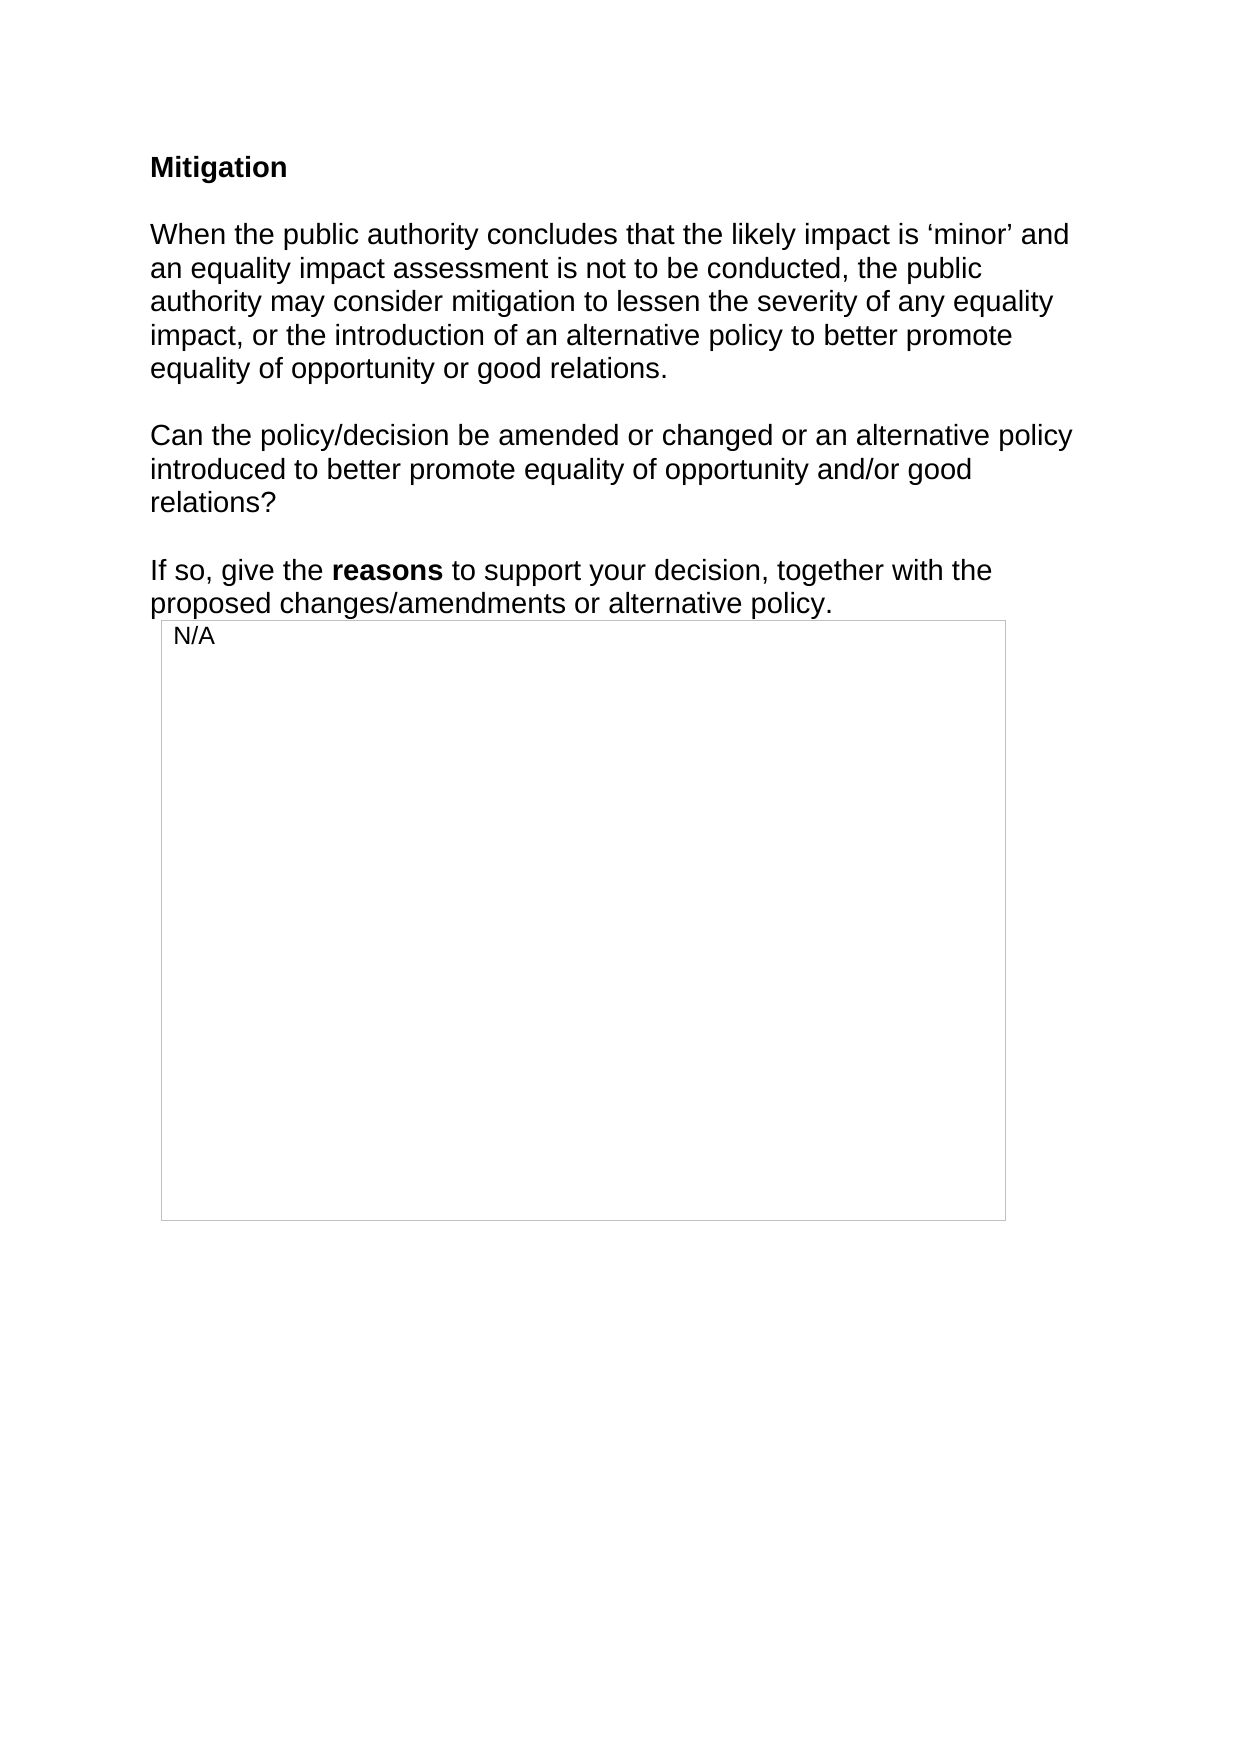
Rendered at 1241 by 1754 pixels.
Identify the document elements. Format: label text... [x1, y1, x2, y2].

text If so, give the reasons to support your decision, together with the proposed changes/amendments or alternative policy. [150, 552, 1090, 619]
text Can the policy/decision be amended or changed or an alternative policy introduced to better promote equality of opportunity and/or good relations? [150, 418, 1090, 519]
text Mitigation [150, 150, 1090, 183]
text When the public authority concludes that the likely impact is ‘minor’ and an equality impact assessment is not to be conducted, the public authority may consider mitigation to lessen the severity of any equality impact, or the introduction of an alternative policy to better promote equality of opportunity or good relations. [150, 217, 1090, 385]
table_header N/A [162, 621, 1005, 1219]
